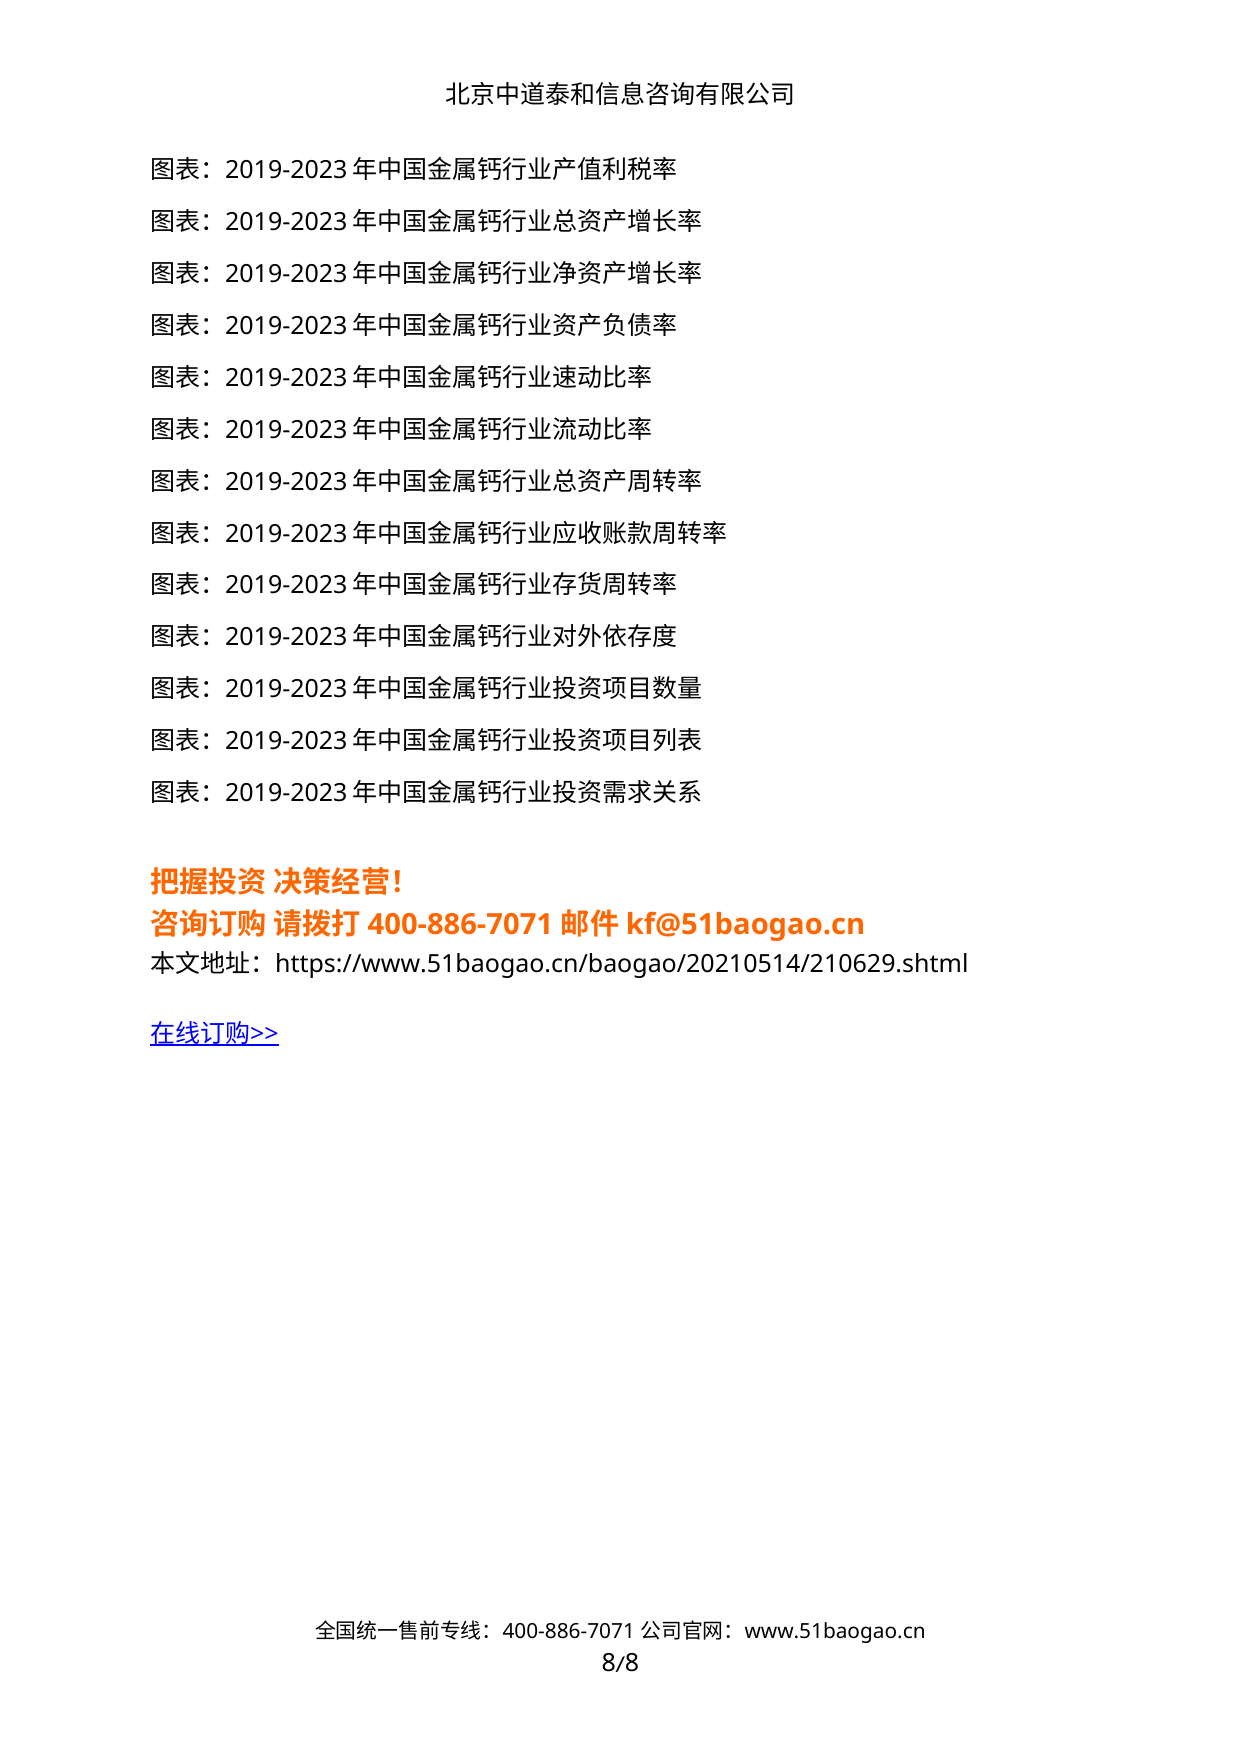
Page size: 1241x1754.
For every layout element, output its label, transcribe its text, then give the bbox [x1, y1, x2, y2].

text 在线订购>> [150, 979, 1090, 1050]
text 图表：2019-2023年中国金属钙行业存货周转率 [150, 565, 1090, 601]
text 图表：2019-2023年中国金属钙行业资产负债率 [150, 306, 1090, 342]
text 把握投资 决策经营！咨询订购 请拨打 400-886-7071 邮件 kf@51baogao.cn本文地址：https://www.51baogao.cn/baogao/20210514/210629.shtml [150, 824, 1090, 979]
text 图表：2019-2023年中国金属钙行业投资项目列表 [150, 721, 1090, 757]
text 图表：2019-2023年中国金属钙行业速动比率 [150, 357, 1090, 394]
text 图表：2019-2023年中国金属钙行业总资产增长率 [150, 202, 1090, 238]
text 图表：2019-2023年中国金属钙行业产值利税率 [150, 150, 1090, 186]
text 图表：2019-2023年中国金属钙行业应收账款周转率 [150, 513, 1090, 549]
text 图表：2019-2023年中国金属钙行业净资产增长率 [150, 254, 1090, 290]
text 图表：2019-2023年中国金属钙行业投资项目数量 [150, 669, 1090, 705]
text 图表：2019-2023年中国金属钙行业投资需求关系 [150, 772, 1090, 809]
text 图表：2019-2023年中国金属钙行业对外依存度 [150, 617, 1090, 653]
text 图表：2019-2023年中国金属钙行业流动比率 [150, 409, 1090, 446]
text 图表：2019-2023年中国金属钙行业总资产周转率 [150, 461, 1090, 497]
